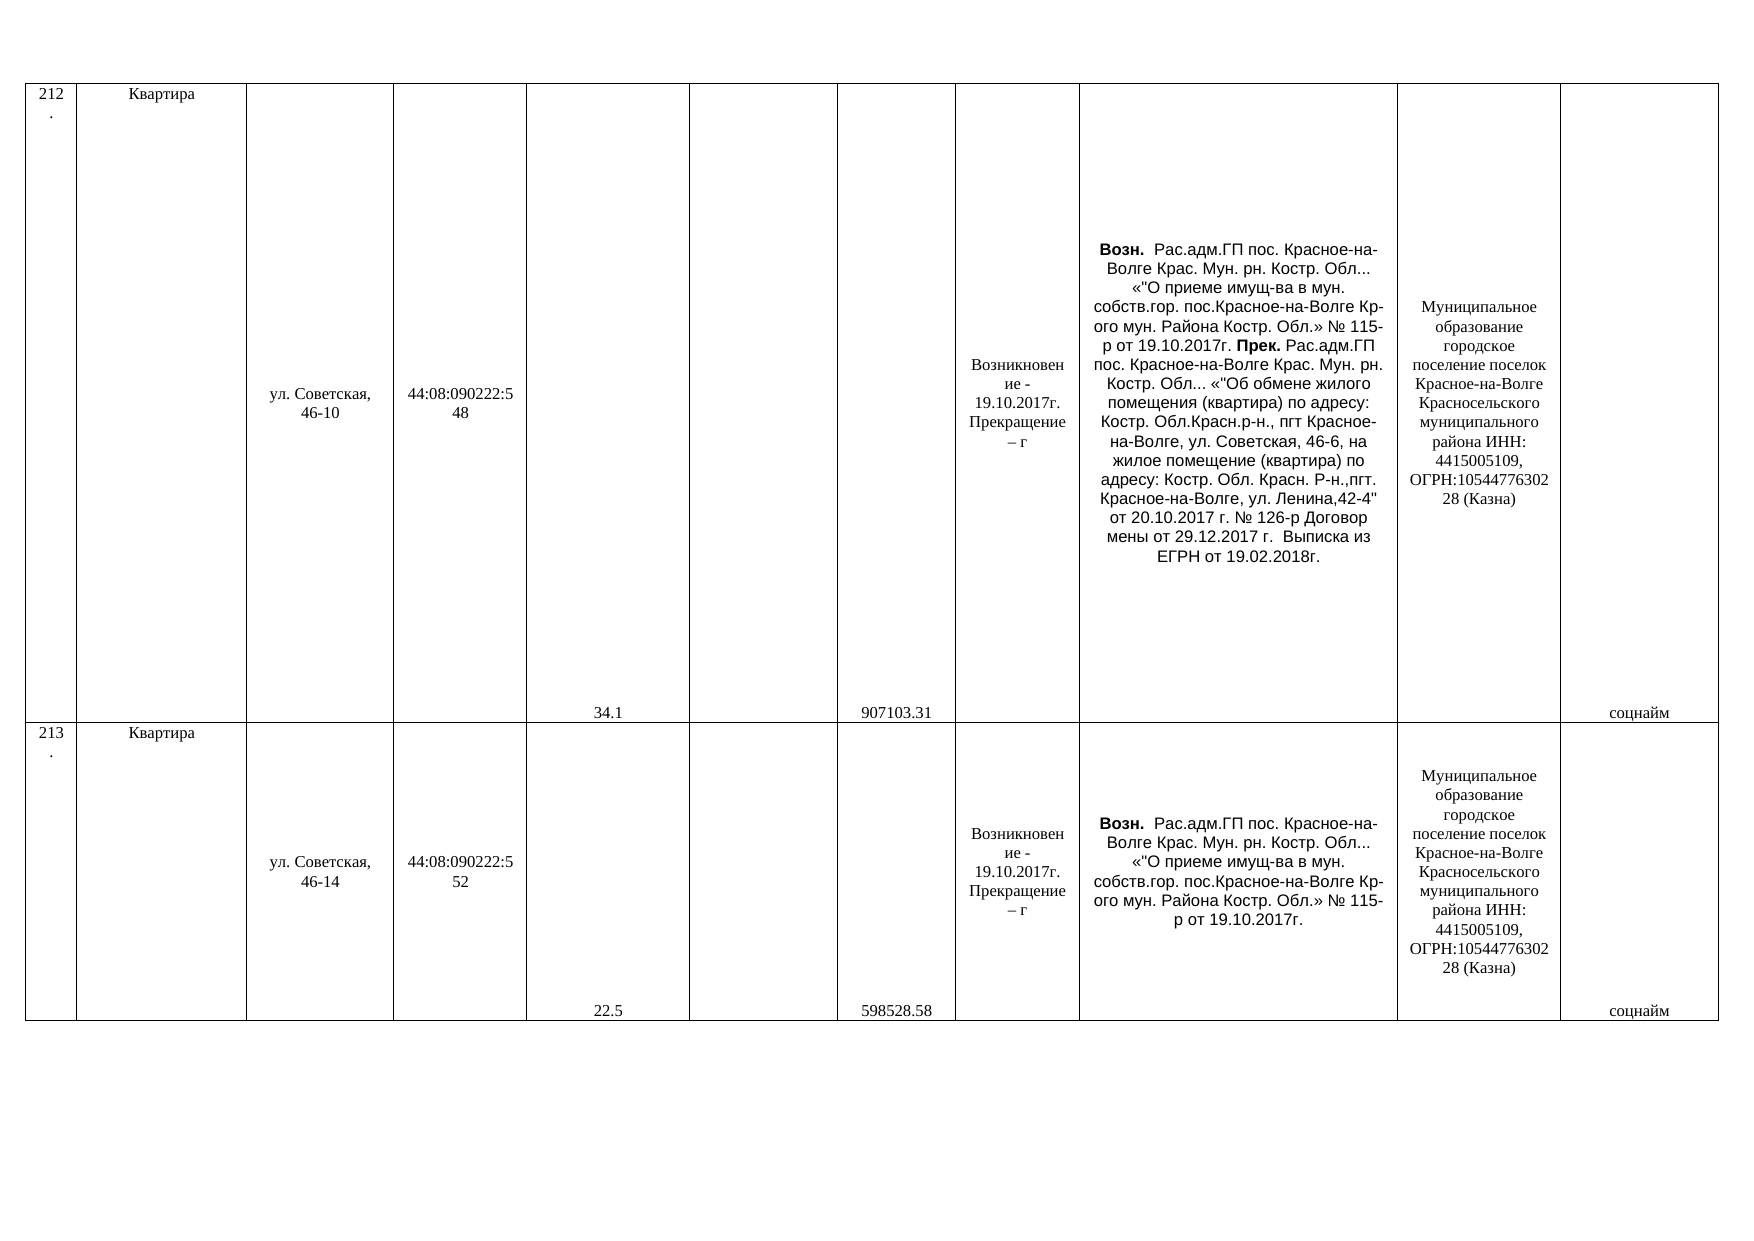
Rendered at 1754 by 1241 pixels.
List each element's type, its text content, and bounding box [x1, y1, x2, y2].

table_cell ул. Советская, 46-10 [247, 84, 393, 722]
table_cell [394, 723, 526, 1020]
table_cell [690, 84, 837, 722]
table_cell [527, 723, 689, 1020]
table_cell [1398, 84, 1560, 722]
table_cell 44:08:090222:548 [394, 84, 526, 722]
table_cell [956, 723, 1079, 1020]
table_cell Квартира [77, 84, 246, 722]
table_cell 212. [26, 84, 76, 722]
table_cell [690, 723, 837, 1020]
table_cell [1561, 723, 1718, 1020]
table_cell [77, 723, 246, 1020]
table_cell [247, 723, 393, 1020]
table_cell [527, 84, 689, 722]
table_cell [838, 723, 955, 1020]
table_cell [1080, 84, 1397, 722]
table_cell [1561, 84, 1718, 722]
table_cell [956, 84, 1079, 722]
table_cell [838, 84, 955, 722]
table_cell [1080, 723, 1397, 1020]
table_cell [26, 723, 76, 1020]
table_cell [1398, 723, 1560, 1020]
